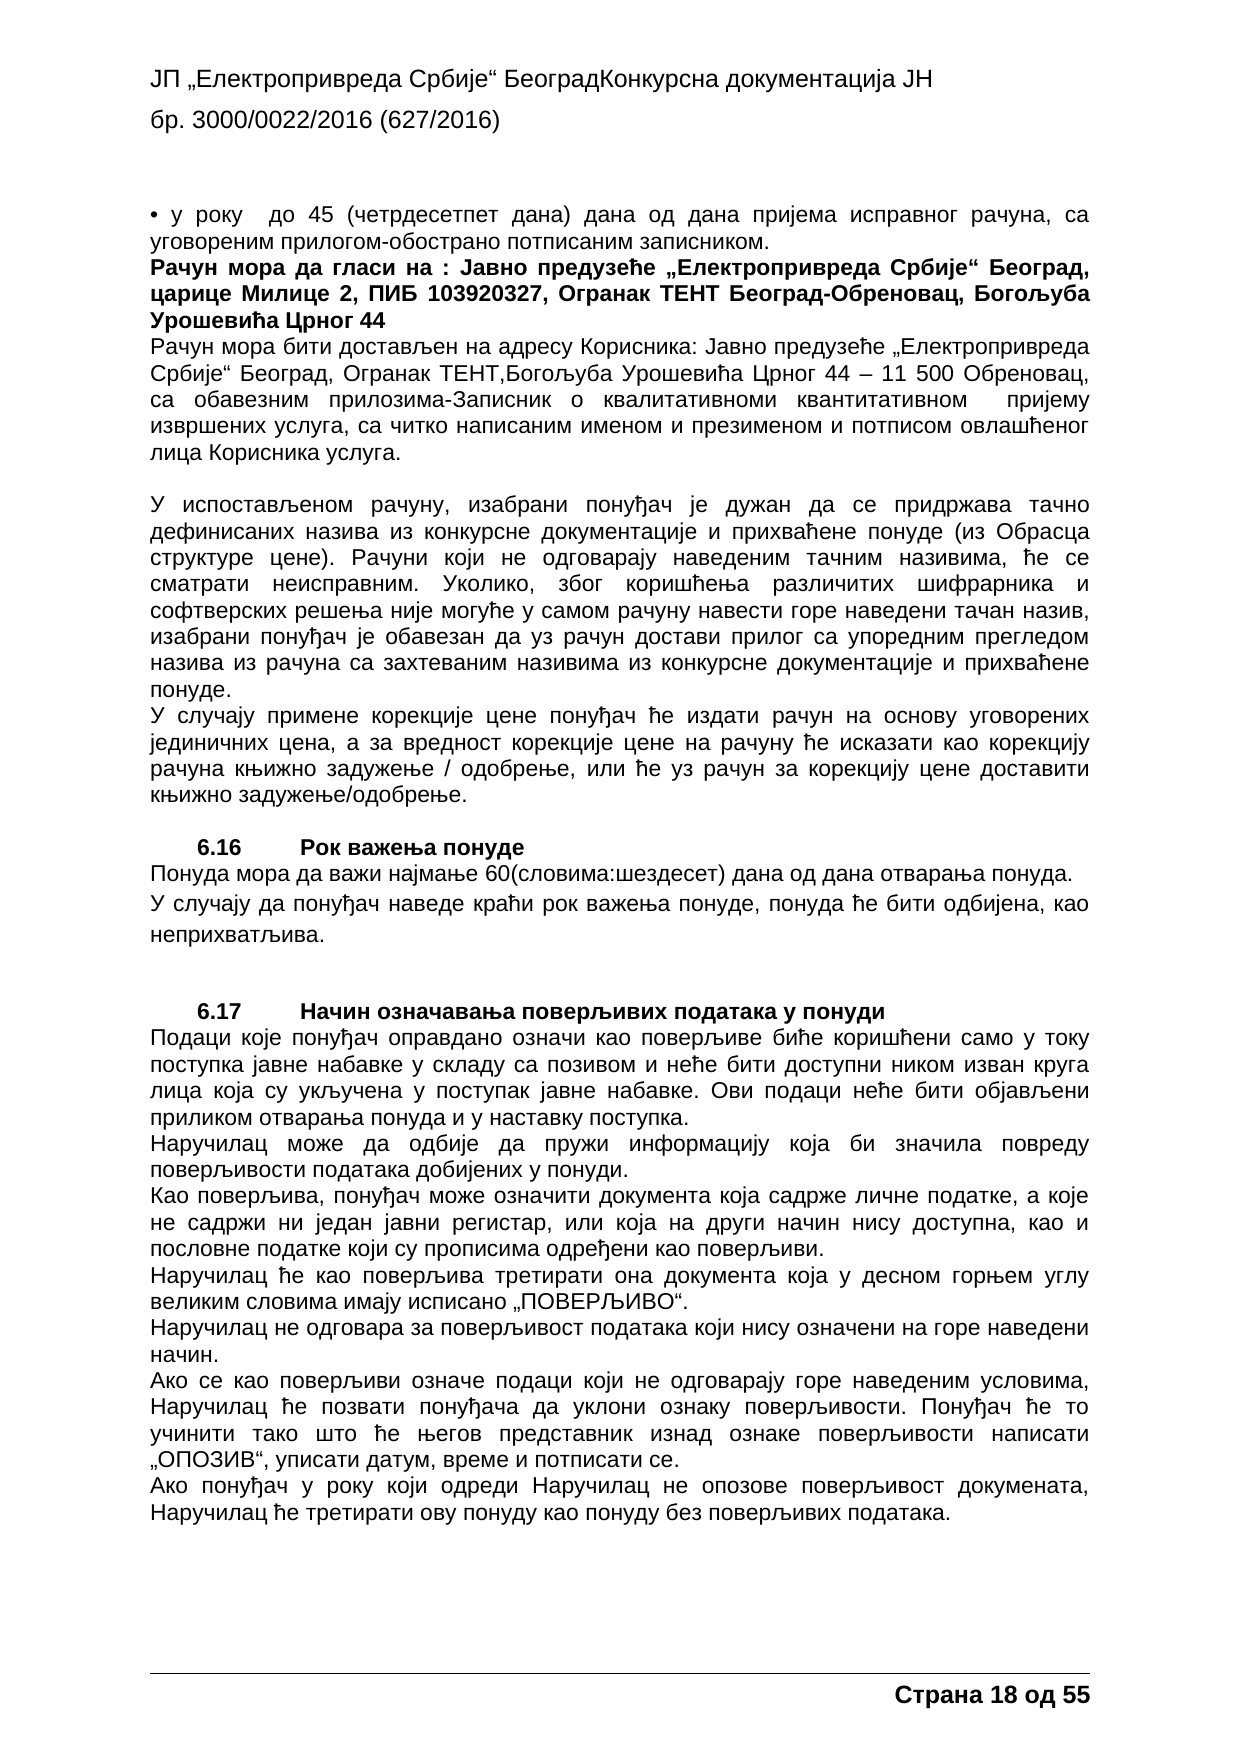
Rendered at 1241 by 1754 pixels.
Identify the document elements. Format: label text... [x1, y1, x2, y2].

list У случају да понуђач наведе краћи рок важења понуде, понуда ће бити одбијена, као неприхватљива. [150, 890, 1090, 947]
text Као поверљива, понуђач може означити документа која садрже личне податке, а које не садржи ни један јавни регистар, или која на други начин нису доступна, као и пословне податке који су прописима одређени као поверљиви. [150, 1182, 1090, 1262]
text Ако понуђач у року који одреди Наручилац не опозове поверљивост докумената, Наручилац ће третирати ову понуду као понуду без поверљивих података. [150, 1472, 1090, 1525]
text У испостављеном рачуну, изабрани понуђач је дужан да се придржава тачно дефинисаних назива из конкурсне документације и прихваћене понуде (из Обрасца структуре цене). Рачуни који не одговарају наведеним тачним називима, ће се сматрати неисправним. Уколико, због коришћења различитих шифрарника и софтверских решења није могуће у самом рачуну навести горе наведени тачан назив, изабрани понуђач је обавезан да уз рачун достави прилог са упоредним прегледом назива из рачуна са захтеваним називима из конкурсне документације и прихваћене понуде. [150, 491, 1090, 702]
text Наручилац не одговара за поверљивост података који нису означени на горе наведени начин. [150, 1314, 1090, 1367]
text Наручилац ће као поверљива третирати она документа која у десном горњем углу великим словима имају исписано „ПОВЕРЉИВО“. [150, 1262, 1090, 1314]
text Наручилац може да одбије да пружи информацију која би значила повреду поверљивости података добијених у понуди. [150, 1130, 1090, 1182]
list Понуда мора да важи најмање 60(словима:шездесет) дана од дана отварања понуда. [150, 860, 1090, 887]
list Рок важења понуде [197, 834, 1090, 860]
text Ако се као поверљиви означе подаци који не одговарају горе наведеним условима, Наручилац ће позвати понуђача да уклони ознаку поверљивости. Понуђач ће то учинити тако што ће његов представник изнад ознаке поверљивости написати „ОПОЗИВ“, уписати датум, време и потписати се. [150, 1367, 1090, 1472]
text Рачун мора бити достављен на адресу Корисника: Јавно предузеће „Електропривреда Србије“ Београд, Огранак ТЕНТ,Богољуба Урошевића Црног 44 – 11 500 Обреновац, са обавезним прилозима-Записник о квалитативноми квантитативном пријему извршених услуга, са читко написаним именом и презименом и потписом овлашћеног лица Корисника услуга. [150, 333, 1090, 465]
text • у року до 45 (четрдесетпет дана) дана од дана пријема исправног рачуна, са уговореним прилогом-обострано потписаним записником. [150, 201, 1090, 254]
text Рачун мора да гласи на : Јавно предузеће „Електропривреда Србије“ Београд, царице Милице 2, ПИБ 103920327, Огранак ТЕНТ Београд-Обреновац, Богољуба Урошевића Црног 44 [150, 254, 1090, 333]
text У случају примене корекције цене понуђач ће издати рачун на основу уговорених јединичних цена, а за вредност корекције цене на рачуну ће исказати као корекцију рачуна књижно задужење / одобрење, или ће уз рачун за корекцију цене доставити књижно задужење/одобрење. [150, 702, 1090, 807]
list Начин означавања поверљивих података у понуди [197, 998, 1090, 1024]
text Подаци које понуђач оправдано означи као поверљиве биће коришћени само у току поступка јавне набавке у складу са позивом и неће бити доступни ником изван круга лица која су укључена у поступак јавне набавке. Ови подаци неће бити објављени приликом отварања понуда и у наставку поступка. [150, 1024, 1090, 1130]
